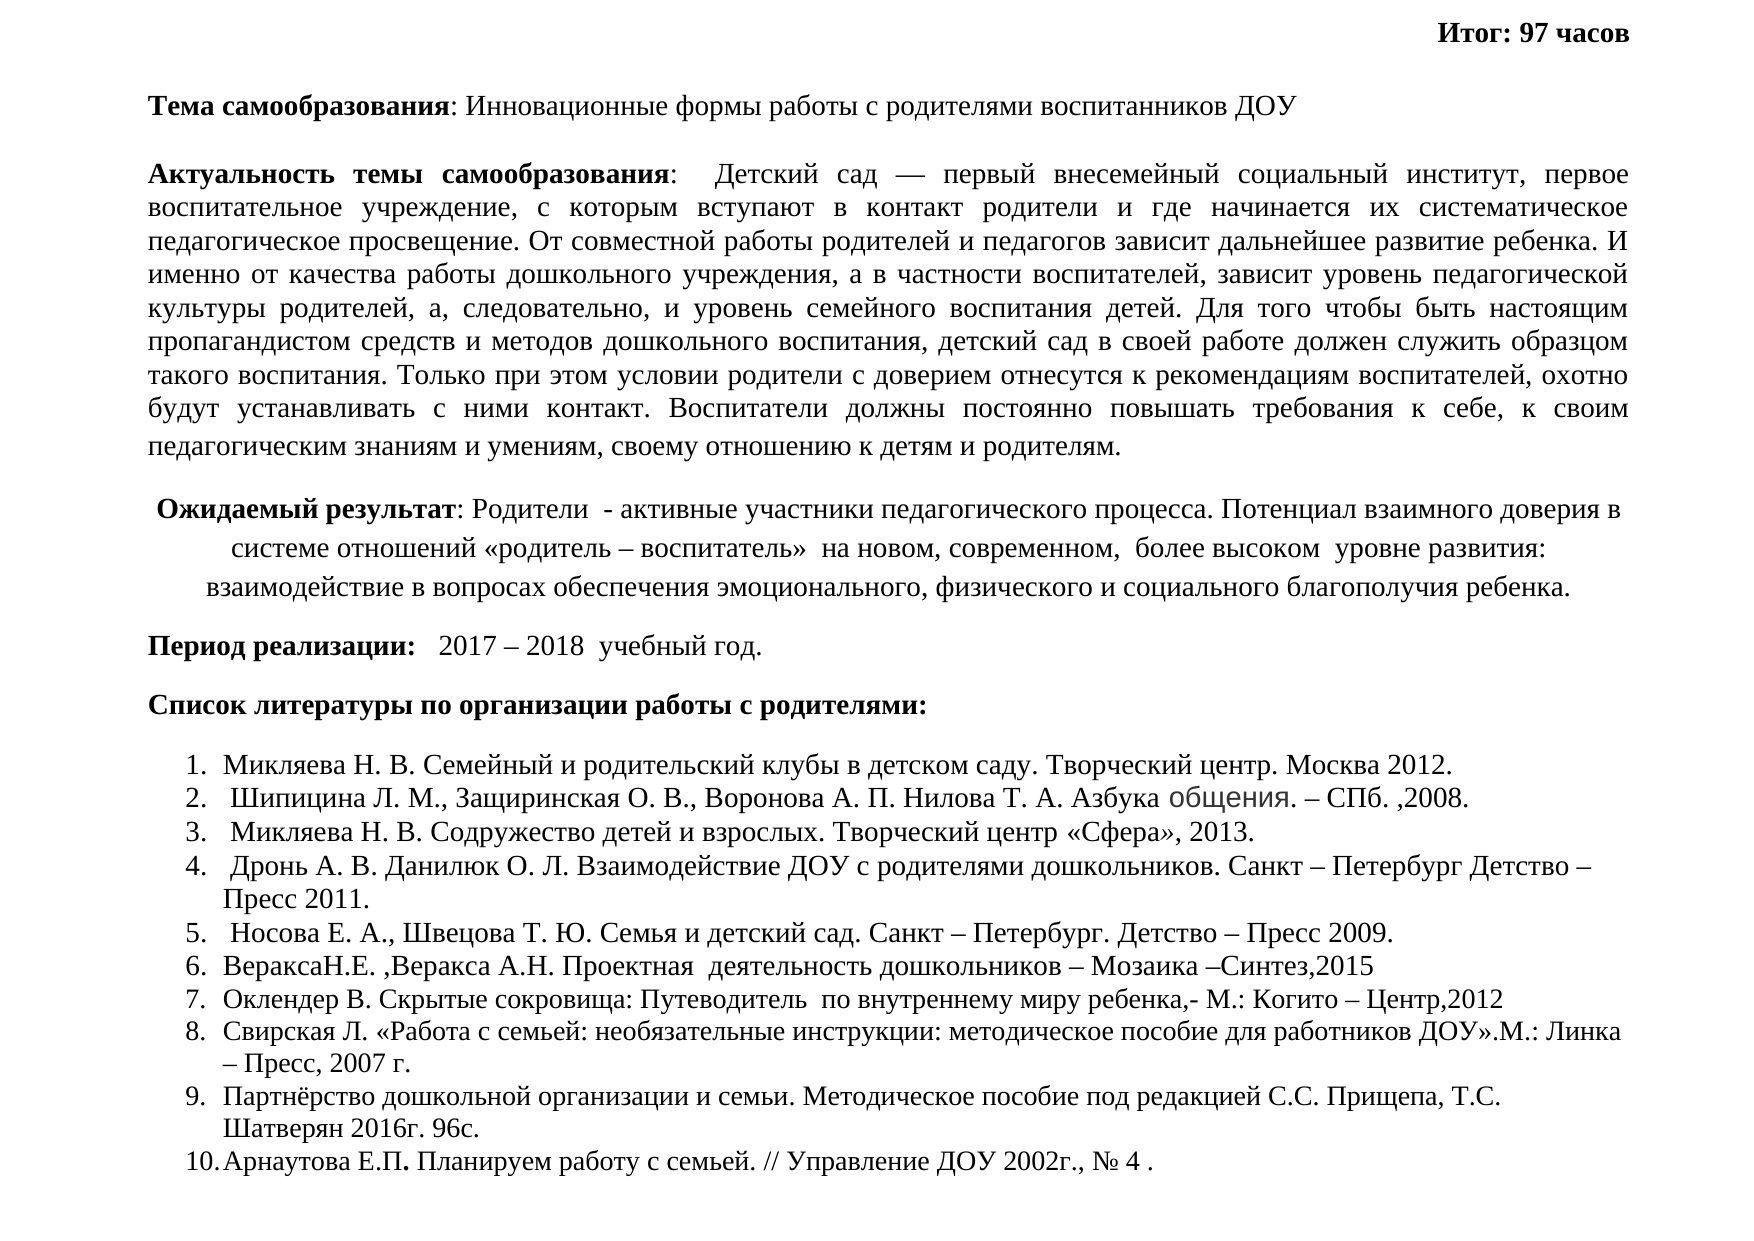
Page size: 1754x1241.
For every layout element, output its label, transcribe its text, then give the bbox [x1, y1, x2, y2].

text Период реализации: 2017 – 2018 учебный год. [148, 628, 1630, 662]
text Тема самообразования: Инновационные формы работы с родителями воспитанников ДОУ [148, 88, 1630, 122]
text Список литературы по организации работы с родителями: [148, 687, 1630, 721]
text Ожидаемый результат: Родители - активные участники педагогического процесса. Потенциал взаимного доверия в системе отношений «родитель – воспитатель» на новом, современном, более высоком уровне развития: взаимодействие в вопросах обеспечения эмоционального, физического и социального благополучия ребенка. [148, 492, 1630, 602]
list Оклендер В. Скрытые сокровища: Путеводитель по внутреннему миру ребенка,- М.: Когито – Центр,2012 [185, 982, 1630, 1014]
list Микляева Н. В. Семейный и родительский клубы в детском саду. Творческий центр. Москва 2012. [185, 747, 1630, 780]
list Свирская Л. «Работа с семьей: необязательные инструкции: методическое пособие для работников ДОУ».М.: Линка – Пресс, 2007 г. [185, 1014, 1630, 1079]
list Арнаутова Е.П. Планируем работу с семьей. // Управление ДОУ 2002г., № 4 . [185, 1144, 1630, 1176]
list Партнёрство дошкольной организации и семьи. Методическое пособие под редакцией С.С. Прищепа, Т.С. Шатверян 2016г. 96с. [185, 1079, 1630, 1144]
text Актуальность темы самообразования: Детский сад — первый внесемейный социальный институт, первое воспитательное учреждение, с которым вступают в контакт родители и где начинается их систематическое педагогическое просвещение. От совместной работы родителей и педагогов зависит дальнейшее развитие ребенка. И именно от качества работы дошкольного учреждения, а в частности воспитателей, зависит уровень педагогической культуры родителей, а, следовательно, и уровень семейного воспитания детей. Для того чтобы быть настоящим пропагандистом средств и методов дошкольного воспитания, детский сад в своей работе должен служить образцом такого воспитания. Только при этом условии родители с доверием отнесутся к рекомендациям воспитателей, охотно будут устанавливать с ними контакт. Воспитатели должны постоянно повышать требования к себе, к своим педагогическим знаниям и умениям, своему отношению к детям и родителям. [148, 156, 1630, 462]
list Микляева Н. В. Содружество детей и взрослых. Творческий центр «Сфера», 2013. [185, 814, 1630, 848]
text Итог: 97 часов [148, 15, 1630, 48]
list Шипицина Л. М., Защиринская О. В., Воронова А. П. Нилова Т. А. Азбука общения. – СПб. ,2008. [185, 780, 1630, 814]
list Носова Е. А., Швецова Т. Ю. Семья и детский сад. Санкт – Петербург. Детство – Пресс 2009. [185, 915, 1630, 948]
list Дронь А. В. Данилюк О. Л. Взаимодействие ДОУ с родителями дошкольников. Санкт – Петербург Детство – Пресс 2011. [185, 848, 1630, 915]
list ВераксаН.Е. ,Веракса А.Н. Проектная деятельность дошкольников – Мозаика –Синтез,2015 [185, 948, 1630, 982]
